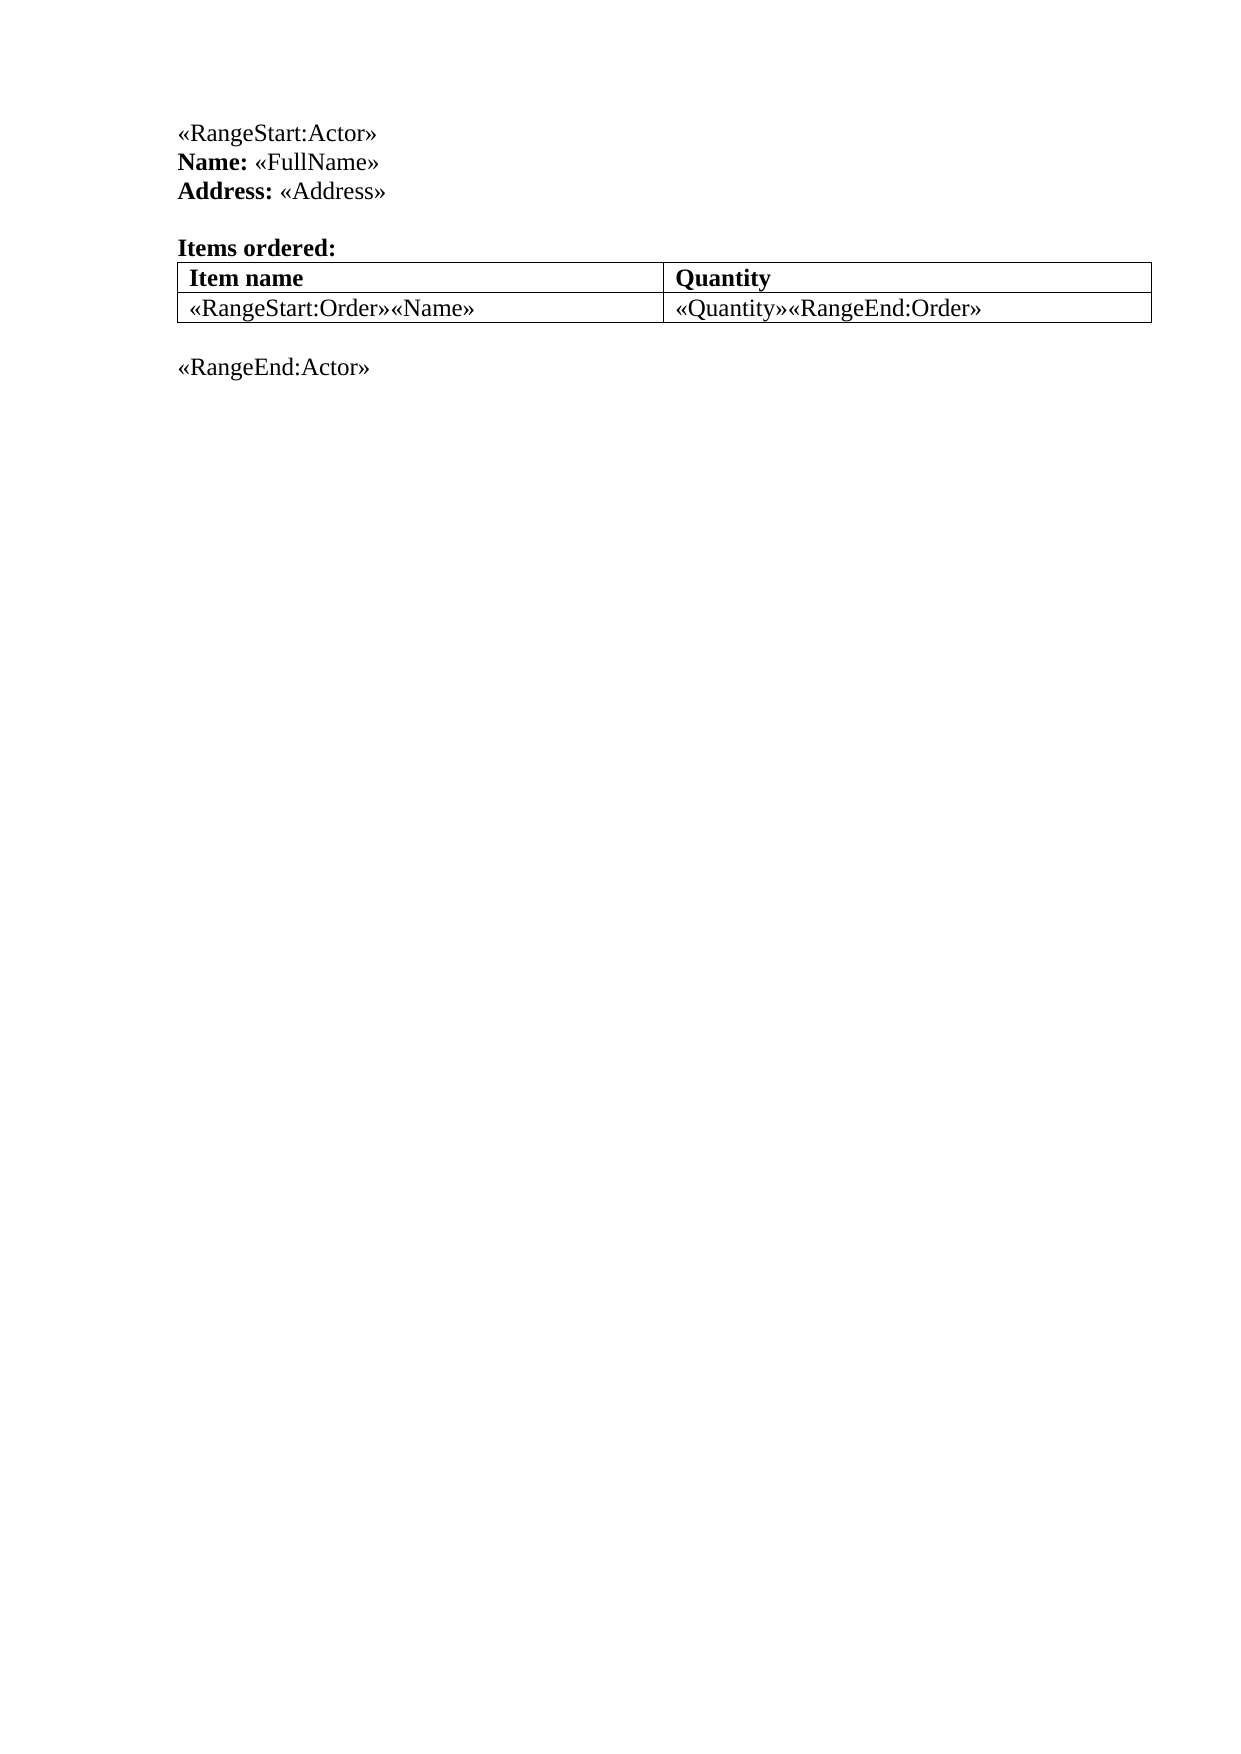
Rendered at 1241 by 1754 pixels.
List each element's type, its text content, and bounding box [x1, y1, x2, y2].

text Name: [177, 147, 1152, 176]
table_header Quantity [664, 263, 1151, 292]
text Address: [177, 176, 1152, 205]
table_header Item name [178, 263, 663, 292]
text «RangeStart:Actor» [177, 118, 1152, 147]
table_cell [178, 293, 663, 322]
text «RangeEnd:Actor» [177, 352, 1152, 380]
text Items ordered: [177, 233, 1152, 262]
table_cell [664, 293, 1151, 322]
